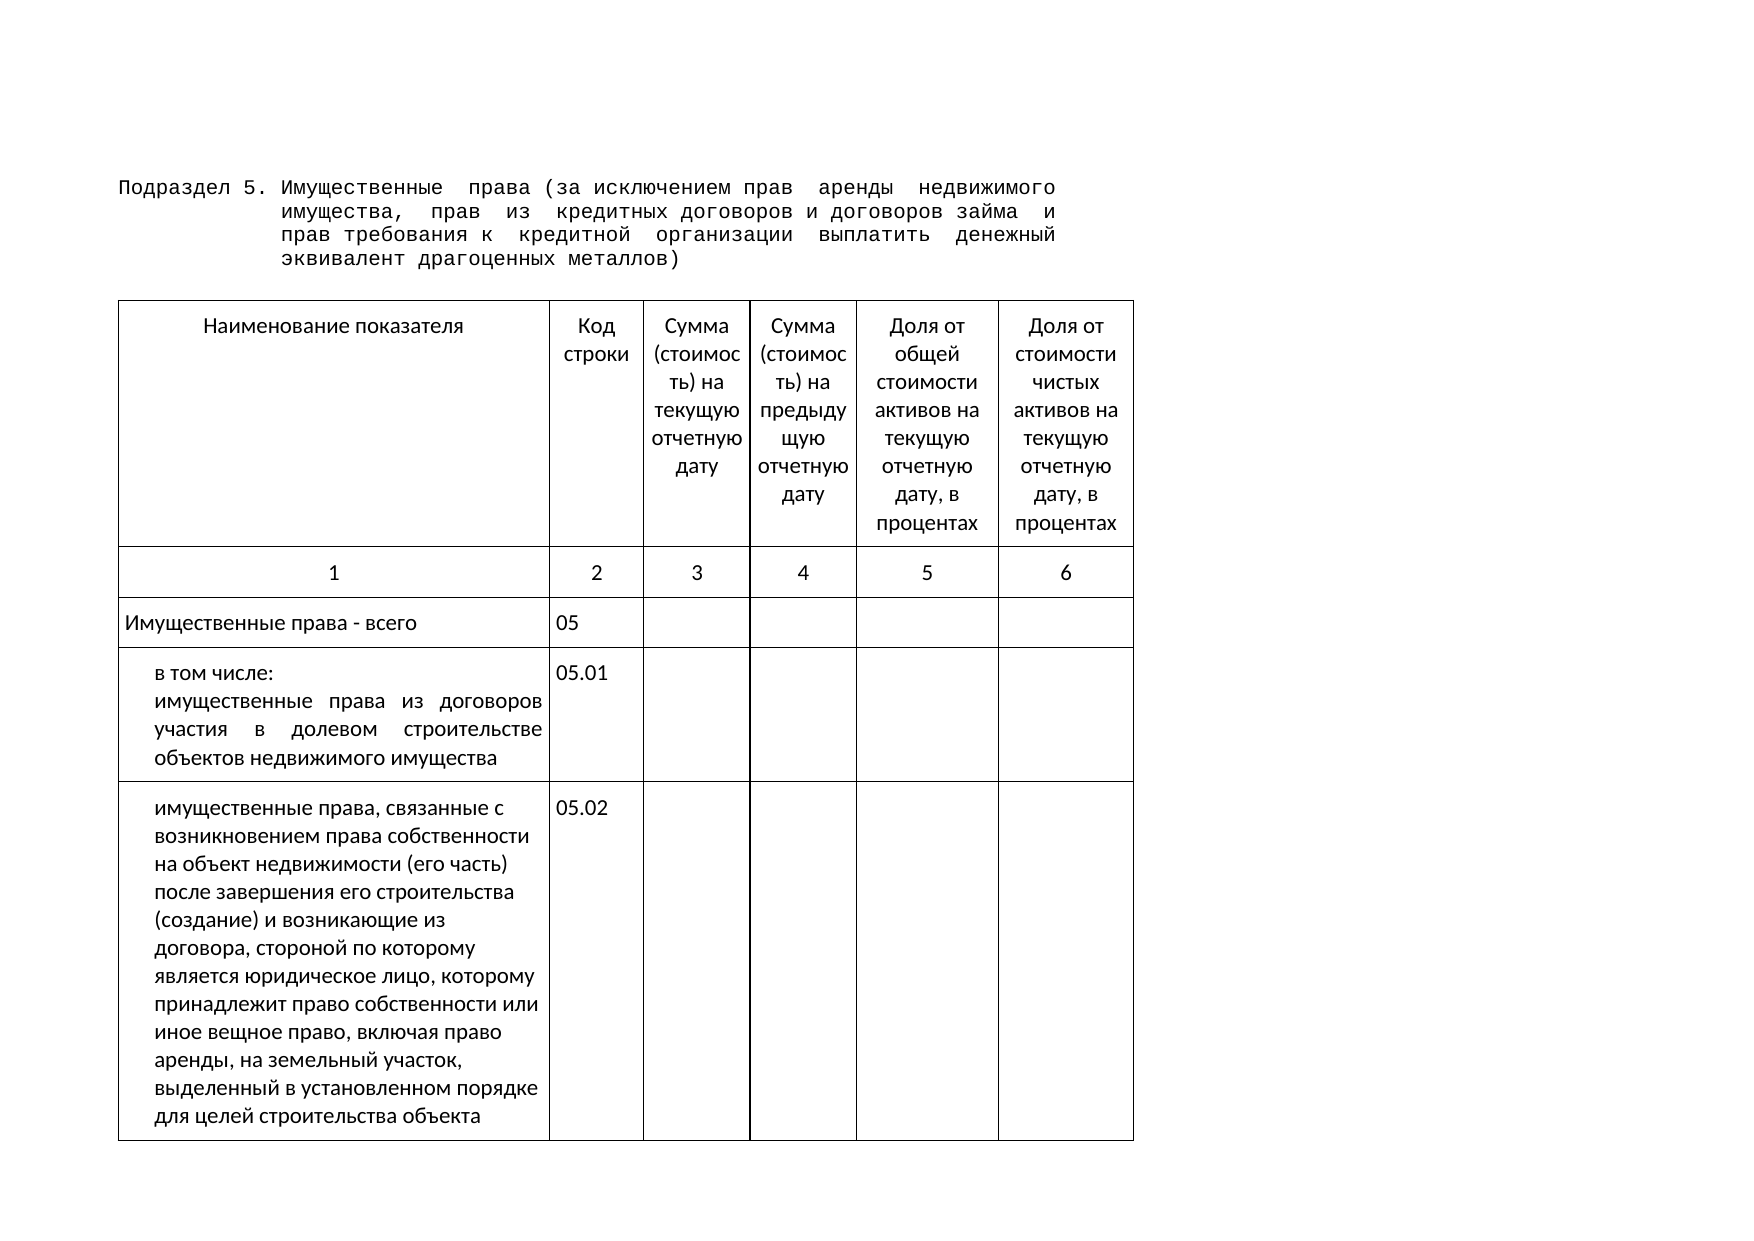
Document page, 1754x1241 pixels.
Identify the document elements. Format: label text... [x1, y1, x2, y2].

table_cell [999, 598, 1133, 647]
table_cell [999, 648, 1133, 781]
table_header Наименование показателя [119, 301, 549, 546]
table_cell [999, 782, 1133, 1140]
table_cell [644, 598, 749, 647]
table_cell [751, 782, 856, 1140]
text Подраздел 5. Имущественные права (за исключением прав аренды недвижимого [118, 177, 1636, 201]
table_cell 3 [644, 547, 749, 597]
table_cell 2 [550, 547, 643, 597]
table_cell 05.01 [550, 648, 643, 781]
table_header Доля от стоимости чистых активов на текущую отчетную дату, в процентах [999, 301, 1133, 546]
table_cell в том числе: имущественные права из договоров участия в долевом строительстве объектов недвижимого имущества [119, 648, 549, 781]
table_cell [857, 648, 998, 781]
table_header Доля от общей стоимости активов на текущую отчетную дату, в процентах [857, 301, 998, 546]
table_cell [119, 782, 549, 1140]
table_cell 05.02 [550, 782, 643, 1140]
table_cell [857, 782, 998, 1140]
table_cell 4 [751, 547, 856, 597]
table_cell [751, 648, 856, 781]
table_cell 1 [119, 547, 549, 597]
text эквивалент драгоценных металлов) [118, 248, 1636, 272]
table_header Сумма (стоимость) на предыдущую отчетную дату [751, 301, 856, 546]
table_cell 6 [999, 547, 1133, 597]
table_header Сумма (стоимость) на текущую отчетную дату [644, 301, 749, 546]
table_cell [857, 598, 998, 647]
table_cell 5 [857, 547, 998, 597]
table_header Код строки [550, 301, 643, 546]
table_cell [644, 782, 749, 1140]
text прав требования к кредитной организации выплатить денежный [118, 224, 1636, 248]
table_cell [644, 648, 749, 781]
table_cell 05 [550, 598, 643, 647]
table_cell [751, 598, 856, 647]
text имущества, прав из кредитных договоров и договоров займа и [118, 201, 1636, 224]
table_cell Имущественные права - всего [119, 598, 549, 647]
